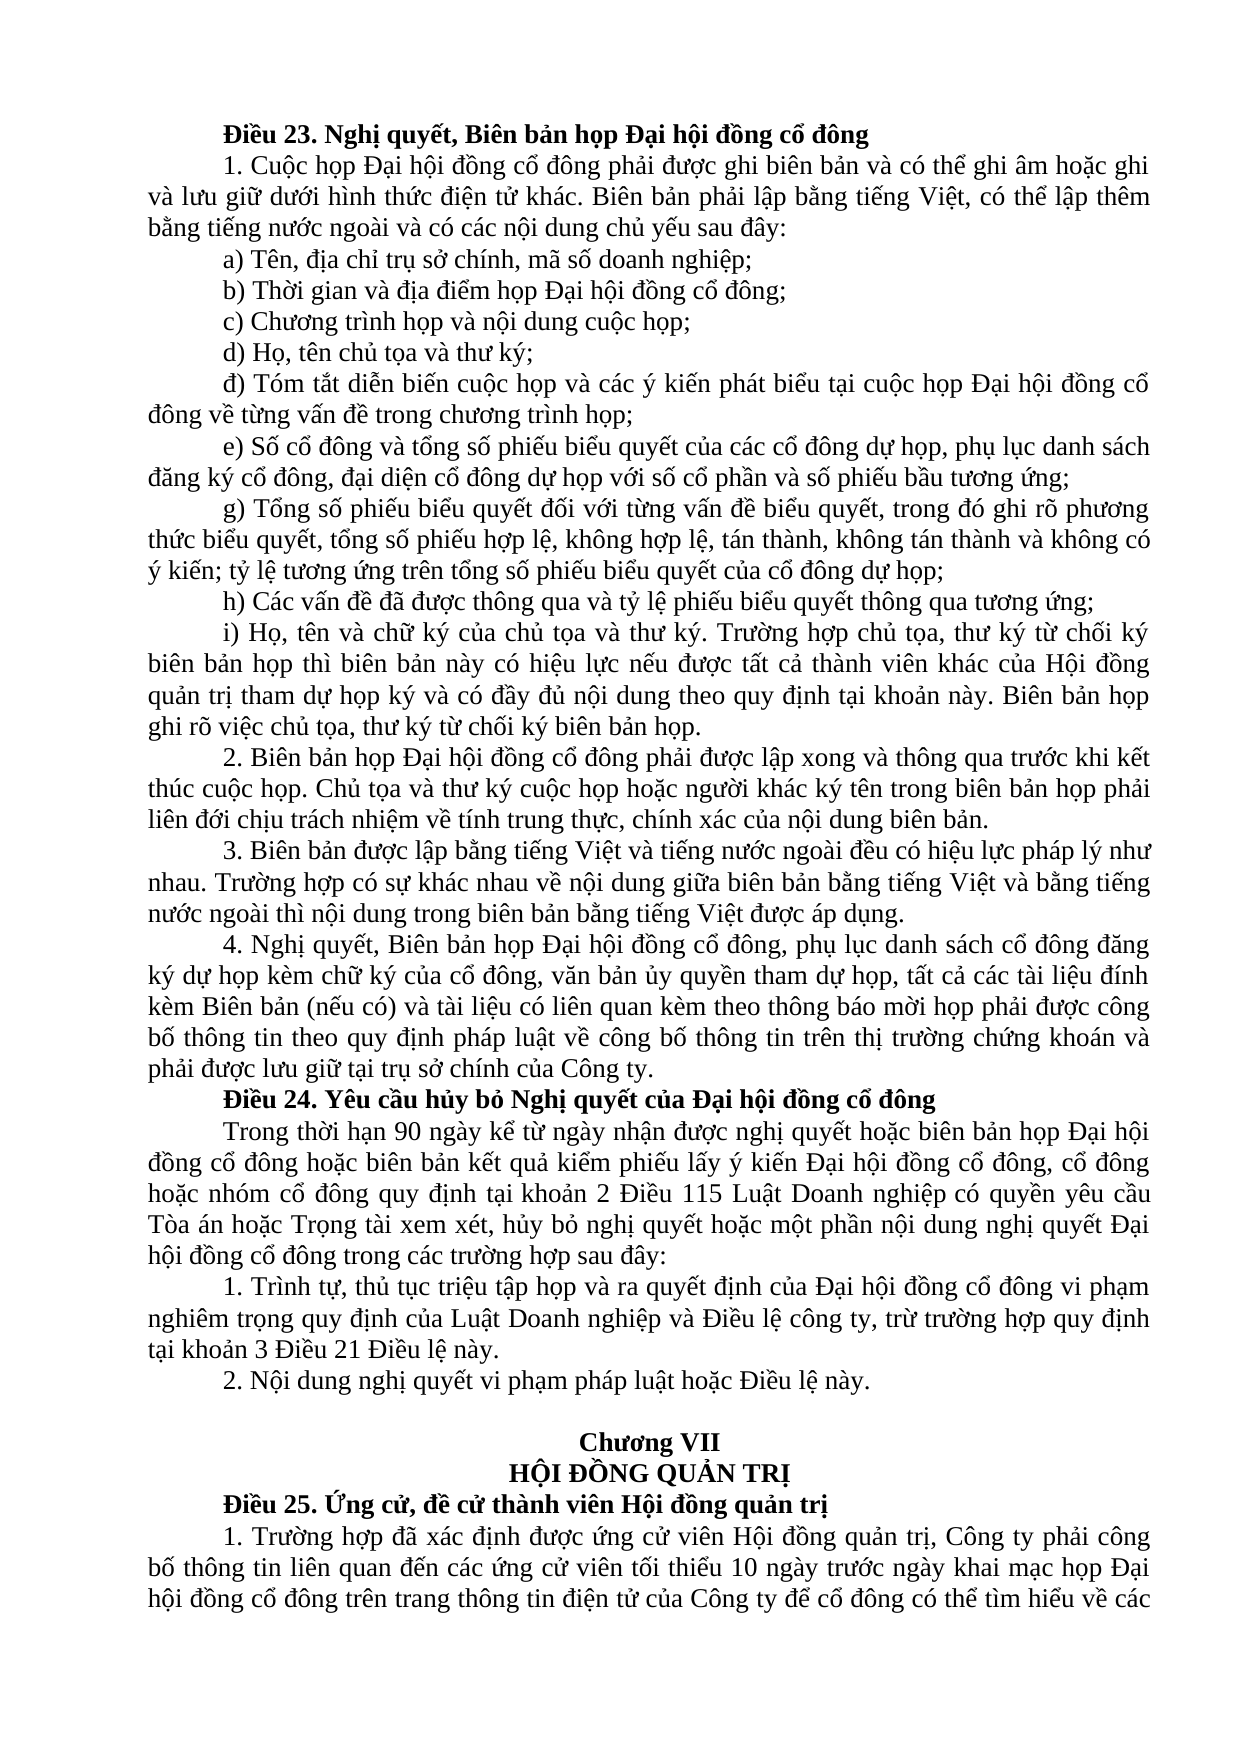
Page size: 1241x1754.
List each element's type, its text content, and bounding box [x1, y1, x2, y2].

text e) Số cổ đông và tổng số phiếu biểu quyết của các cổ đông dự họp, phụ lục danh sách đăng ký cổ đông, đại diện cổ đông dự họp với số cổ phần và số phiếu bầu tương ứng; [148, 429, 1152, 492]
text b) Thời gian và địa điểm họp Đại hội đồng cổ đông; [148, 274, 1152, 305]
text 1. Trình tự, thủ tục triệu tập họp và ra quyết định của Đại hội đồng cổ đông vi phạm nghiêm trọng quy định của Luật Doanh nghiệp và Điều lệ công ty, trừ trường hợp quy định tại khoản 3 Điều 21 Điều lệ này. [148, 1271, 1152, 1364]
text Điều 25. Ứng cử, đề cử thành viên Hội đồng quản trị [148, 1488, 1152, 1520]
text 3. Biên bản được lập bằng tiếng Việt và tiếng nước ngoài đều có hiệu lực pháp lý như nhau. Trường hợp có sự khác nhau về nội dung giữa biên bản bằng tiếng Việt và bằng tiếng nước ngoài thì nội dung trong biên bản bằng tiếng Việt được áp dụng. [148, 834, 1152, 928]
text đ) Tóm tắt diễn biến cuộc họp và các ý kiến phát biểu tại cuộc họp Đại hội đồng cổ đông về từng vấn đề trong chương trình họp; [148, 367, 1152, 429]
text Chương VII [148, 1426, 1152, 1457]
text c) Chương trình họp và nội dung cuộc họp; [148, 305, 1152, 336]
text Điều 23. Nghị quyết, Biên bản họp Đại hội đồng cổ đông [148, 118, 1152, 149]
text i) Họ, tên và chữ ký của chủ tọa và thư ký. Trường hợp chủ tọa, thư ký từ chối ký biên bản họp thì biên bản này có hiệu lực nếu được tất cả thành viên khác của Hội đồng quản trị tham dự họp ký và có đầy đủ nội dung theo quy định tại khoản này. Biên bản họp ghi rõ việc chủ tọa, thư ký từ chối ký biên bản họp. [148, 616, 1152, 741]
text a) Tên, địa chỉ trụ sở chính, mã số doanh nghiệp; [148, 243, 1152, 274]
text Điều 24. Yêu cầu hủy bỏ Nghị quyết của Đại hội đồng cổ đông [148, 1084, 1152, 1115]
text Trong thời hạn 90 ngày kể từ ngày nhận được nghị quyết hoặc biên bản họp Đại hội đồng cổ đông hoặc biên bản kết quả kiểm phiếu lấy ý kiến Đại hội đồng cổ đông, cổ đông hoặc nhóm cổ đông quy định tại khoản 2 Điều 115 Luật Doanh nghiệp có quyền yêu cầu Tòa án hoặc Trọng tài xem xét, hủy bỏ nghị quyết hoặc một phần nội dung nghị quyết Đại hội đồng cổ đông trong các trường hợp sau đây: [148, 1115, 1152, 1271]
text HỘI ĐỒNG QUẢN TRỊ [148, 1457, 1152, 1488]
text h) Các vấn đề đã được thông qua và tỷ lệ phiếu biểu quyết thông qua tương ứng; [148, 585, 1152, 616]
text 2. Biên bản họp Đại hội đồng cổ đông phải được lập xong và thông qua trước khi kết thúc cuộc họp. Chủ tọa và thư ký cuộc họp hoặc người khác ký tên trong biên bản họp phải liên đới chịu trách nhiệm về tính trung thực, chính xác của nội dung biên bản. [148, 741, 1152, 834]
text 1. Cuộc họp Đại hội đồng cổ đông phải được ghi biên bản và có thể ghi âm hoặc ghi và lưu giữ dưới hình thức điện tử khác. Biên bản phải lập bằng tiếng Việt, có thể lập thêm bằng tiếng nước ngoài và có các nội dung chủ yếu sau đây: [148, 149, 1152, 243]
text 4. Nghị quyết, Biên bản họp Đại hội đồng cổ đông, phụ lục danh sách cổ đông đăng ký dự họp kèm chữ ký của cổ đông, văn bản ủy quyền tham dự họp, tất cả các tài liệu đính kèm Biên bản (nếu có) và tài liệu có liên quan kèm theo thông báo mời họp phải được công bố thông tin theo quy định pháp luật về công bố thông tin trên thị trường chứng khoán và phải được lưu giữ tại trụ sở chính của Công ty. [148, 928, 1152, 1084]
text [148, 1520, 1152, 1613]
text d) Họ, tên chủ tọa và thư ký; [148, 336, 1152, 367]
text g) Tổng số phiếu biểu quyết đối với từng vấn đề biểu quyết, trong đó ghi rõ phương thức biểu quyết, tổng số phiếu hợp lệ, không hợp lệ, tán thành, không tán thành và không có ý kiến; tỷ lệ tương ứng trên tổng số phiếu biểu quyết của cổ đông dự họp; [148, 492, 1152, 585]
text 2. Nội dung nghị quyết vi phạm pháp luật hoặc Điều lệ này. [148, 1364, 1152, 1395]
